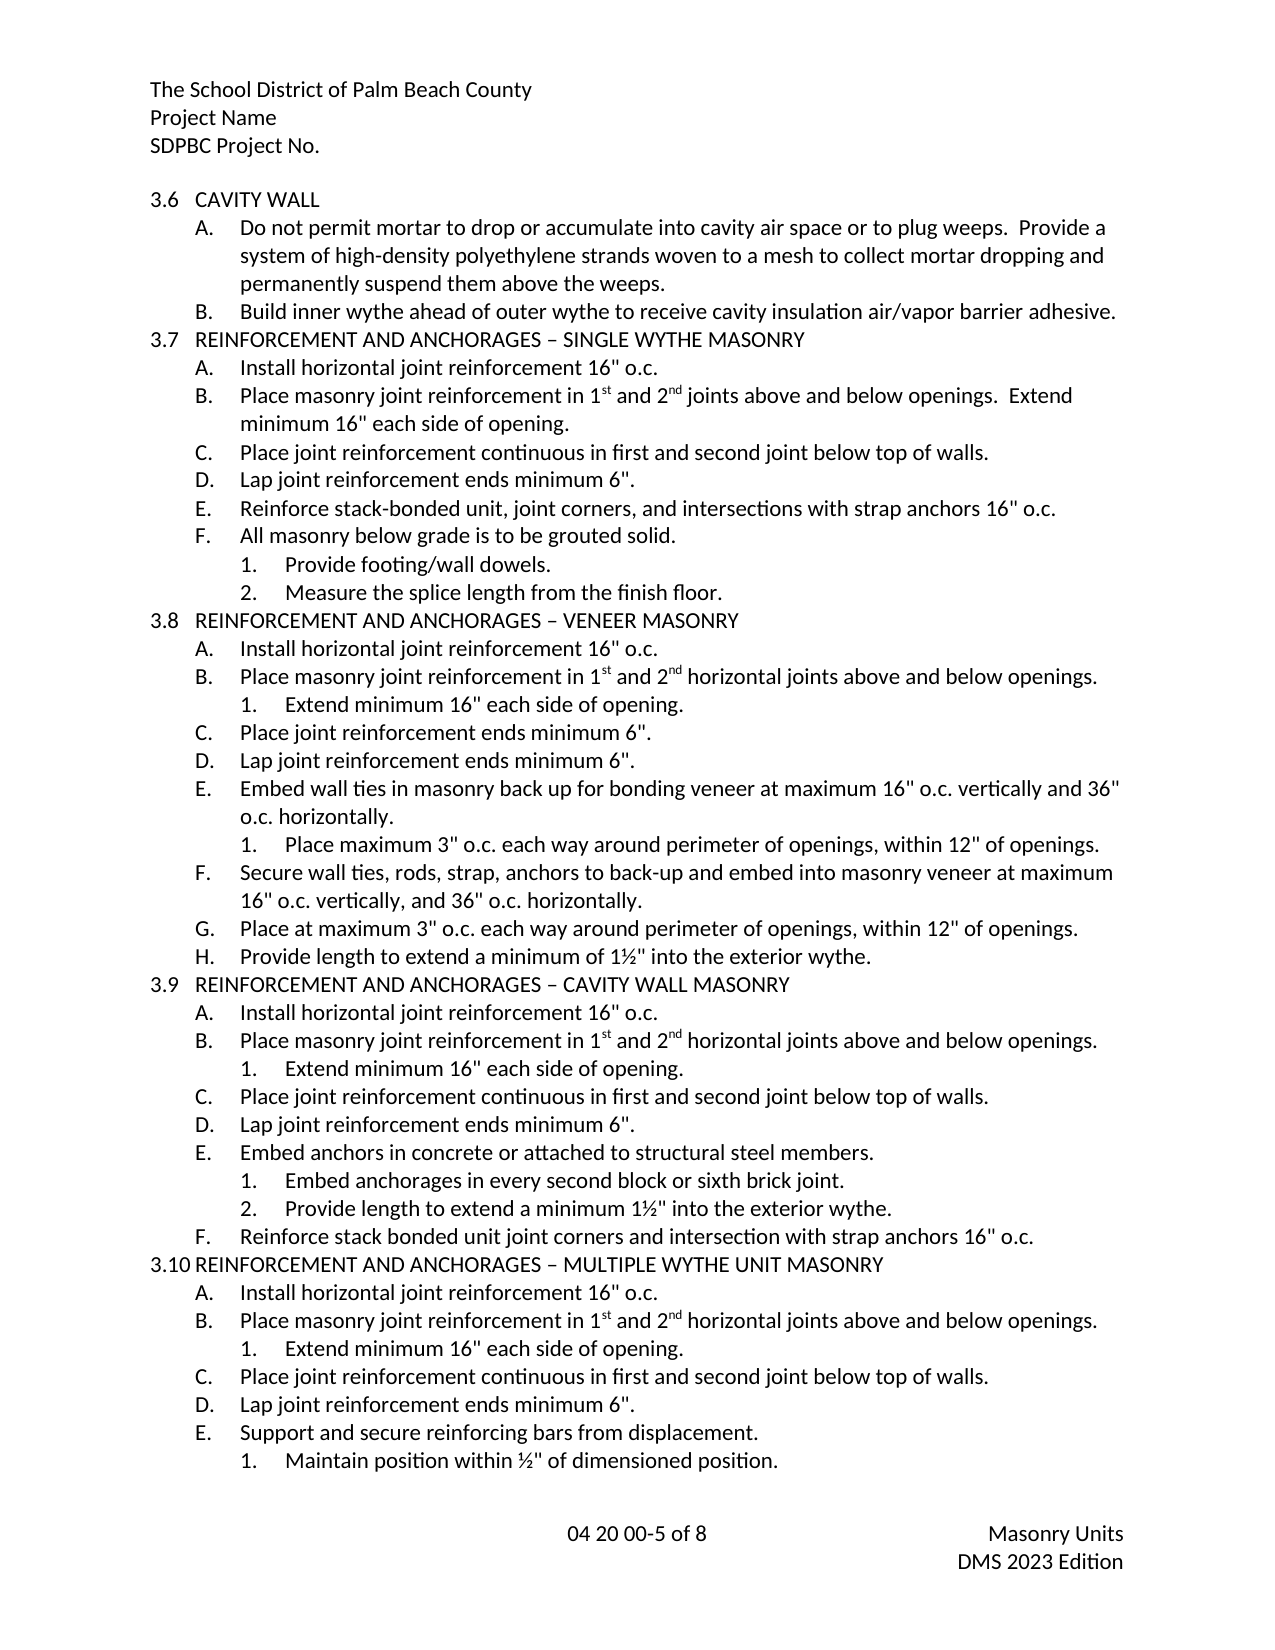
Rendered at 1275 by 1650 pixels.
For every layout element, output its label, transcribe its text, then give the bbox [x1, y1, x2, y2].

list Embed anchorages in every second block or sixth brick joint. [240, 1166, 1125, 1194]
list Place masonry joint reinforcement in 1st and 2nd horizontal joints above and below openings. [195, 662, 1125, 690]
list Provide footing/wall dowels. [240, 550, 1125, 578]
list Place at maximum 3" o.c. each way around perimeter of openings, within 12" of openings. [195, 914, 1125, 942]
list Build inner wythe ahead of outer wythe to receive cavity insulation air/vapor barrier adhesive. [195, 297, 1125, 326]
list Place masonry joint reinforcement in 1st and 2nd horizontal joints above and below openings. [195, 1026, 1125, 1054]
list Secure wall ties, rods, strap, anchors to back-up and embed into masonry veneer at maximum 16" o.c. vertically, and 36" o.c. horizontally. [195, 858, 1125, 914]
list Measure the splice length from the finish floor. [240, 578, 1125, 606]
list Extend minimum 16" each side of opening. [240, 1054, 1125, 1082]
list Lap joint reinforcement ends minimum 6". [195, 746, 1125, 774]
list REINFORCEMENT AND ANCHORAGES – MULTIPLE WYTHE UNIT MASONRY [150, 1250, 1125, 1278]
list Provide length to extend a minimum of 1½" into the exterior wythe. [195, 942, 1125, 970]
list REINFORCEMENT AND ANCHORAGES – CAVITY WALL MASONRY [150, 970, 1125, 998]
list Maintain position within ½" of dimensioned position. [240, 1446, 1125, 1474]
list REINFORCEMENT AND ANCHORAGES – SINGLE WYTHE MASONRY [150, 326, 1125, 353]
list Place joint reinforcement continuous in first and second joint below top of walls. [195, 438, 1125, 466]
list Support and secure reinforcing bars from displacement. [195, 1418, 1125, 1446]
list Place masonry joint reinforcement in 1st and 2nd joints above and below openings. Extend minimum 16" each side of opening. [195, 382, 1125, 438]
list Reinforce stack bonded unit joint corners and intersection with strap anchors 16" o.c. [195, 1222, 1125, 1250]
list Provide length to extend a minimum 1½" into the exterior wythe. [240, 1194, 1125, 1222]
list Extend minimum 16" each side of opening. [240, 690, 1125, 718]
list Extend minimum 16" each side of opening. [240, 1334, 1125, 1362]
list Embed anchors in concrete or attached to structural steel members. [195, 1138, 1125, 1166]
list Lap joint reinforcement ends minimum 6". [195, 466, 1125, 494]
list Install horizontal joint reinforcement 16" o.c. [195, 634, 1125, 662]
list Place maximum 3" o.c. each way around perimeter of openings, within 12" of openings. [240, 830, 1125, 858]
list Reinforce stack-bonded unit, joint corners, and intersections with strap anchors 16" o.c. [195, 494, 1125, 522]
list REINFORCEMENT AND ANCHORAGES – VENEER MASONRY [150, 606, 1125, 634]
list Place masonry joint reinforcement in 1st and 2nd horizontal joints above and below openings. [195, 1306, 1125, 1334]
list Place joint reinforcement continuous in first and second joint below top of walls. [195, 1362, 1125, 1390]
list Install horizontal joint reinforcement 16" o.c. [195, 998, 1125, 1026]
list All masonry below grade is to be grouted solid. [195, 522, 1125, 550]
list Install horizontal joint reinforcement 16" o.c. [195, 353, 1125, 382]
list Install horizontal joint reinforcement 16" o.c. [195, 1278, 1125, 1306]
list Lap joint reinforcement ends minimum 6". [195, 1390, 1125, 1418]
list Place joint reinforcement continuous in first and second joint below top of walls. [195, 1082, 1125, 1110]
list Lap joint reinforcement ends minimum 6". [195, 1110, 1125, 1138]
list Place joint reinforcement ends minimum 6". [195, 718, 1125, 746]
list CAVITY WALL [150, 185, 1125, 213]
list Embed wall ties in masonry back up for bonding veneer at maximum 16" o.c. vertically and 36" o.c. horizontally. [195, 774, 1125, 830]
list Do not permit mortar to drop or accumulate into cavity air space or to plug weeps. Provide a system of high-density polyethylene strands woven to a mesh to collect mortar dropping and permanently suspend them above the weeps. [195, 213, 1125, 297]
